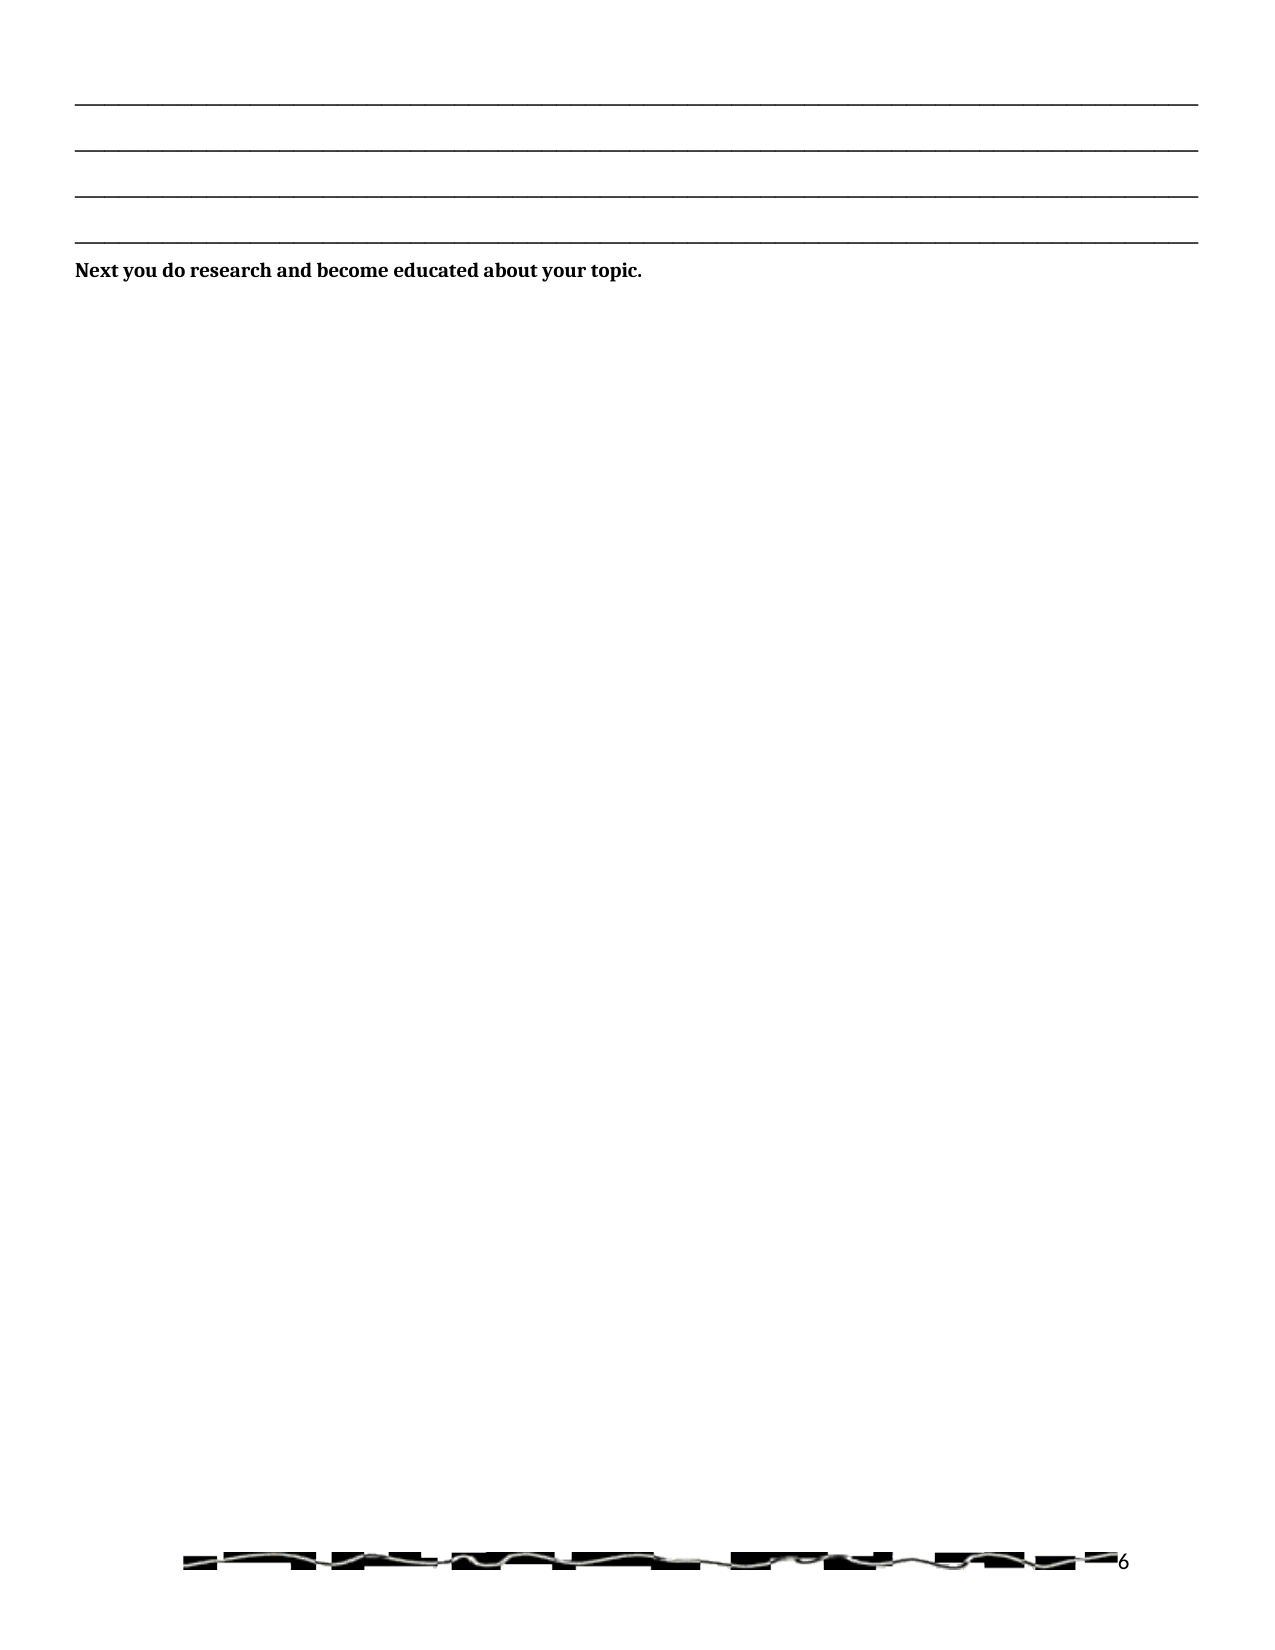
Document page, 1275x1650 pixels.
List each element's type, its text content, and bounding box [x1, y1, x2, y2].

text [75, 121, 1200, 154]
picture [183, 1552, 1118, 1570]
text Next you do research and become educated about your topic. [75, 259, 1200, 283]
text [75, 167, 1200, 201]
text _____________________________________________________________________________ [75, 213, 1200, 247]
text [75, 75, 1200, 108]
